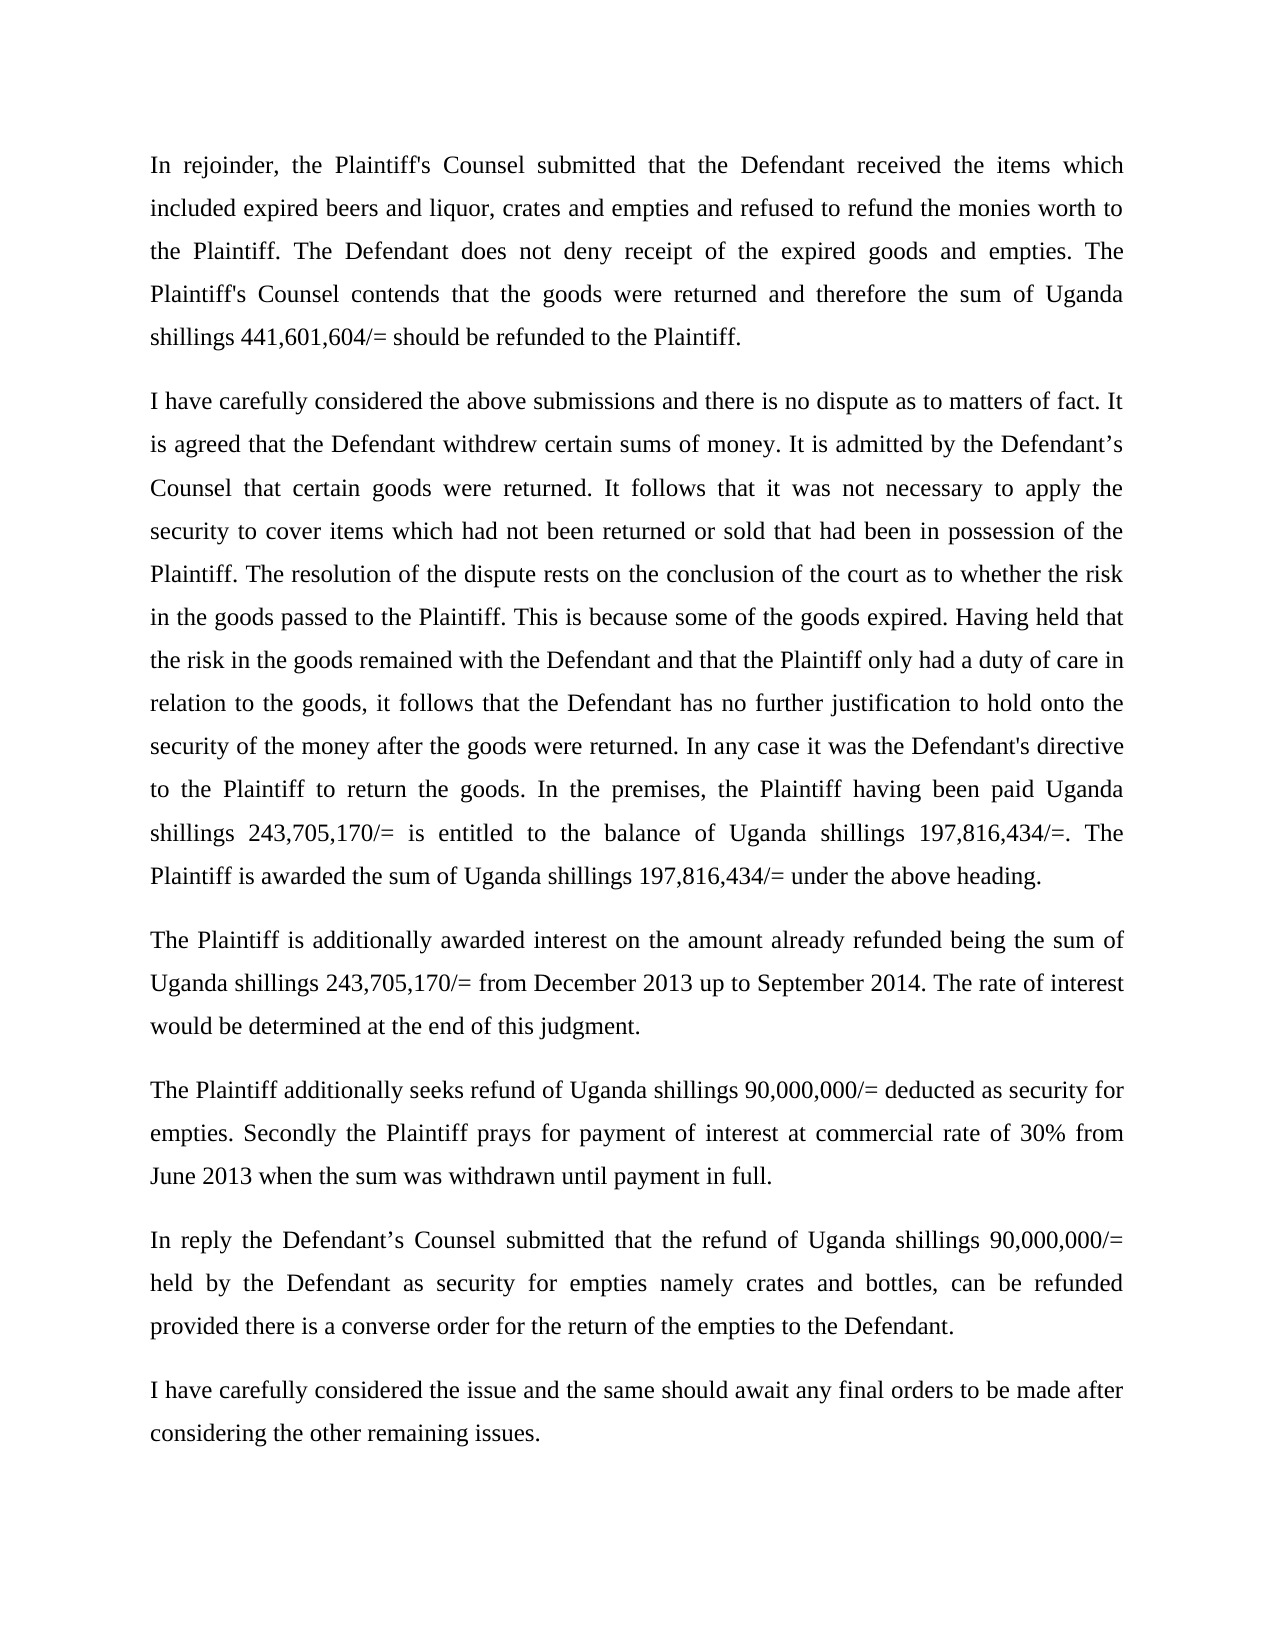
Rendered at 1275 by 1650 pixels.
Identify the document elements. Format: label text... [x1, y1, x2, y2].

text I have carefully considered the issue and the same should await any final orders to be made after considering the other remaining issues. [150, 1375, 1125, 1447]
text I have carefully considered the above submissions and there is no dispute as to matters of fact. It is agreed that the Defendant withdrew certain sums of money. It is admitted by the Defendant’s Counsel that certain goods were returned. It follows that it was not necessary to apply the security to cover items which had not been returned or sold that had been in possession of the Plaintiff. The resolution of the dispute rests on the conclusion of the court as to whether the risk in the goods passed to the Plaintiff. This is because some of the goods expired. Having held that the risk in the goods remained with the Defendant and that the Plaintiff only had a duty of care in relation to the goods, it follows that the Defendant has no further justification to hold onto the security of the money after the goods were returned. In any case it was the Defendant's directive to the Plaintiff to return the goods. In the premises, the Plaintiff having been paid Uganda shillings 243,705,170/= is entitled to the balance of Uganda shillings 197,816,434/=. The Plaintiff is awarded the sum of Uganda shillings 197,816,434/= under the above heading. [150, 386, 1125, 889]
text The Plaintiff is additionally awarded interest on the amount already refunded being the sum of Uganda shillings 243,705,170/= from December 2013 up to September 2014. The rate of interest would be determined at the end of this judgment. [150, 925, 1125, 1040]
text In rejoinder, the Plaintiff's Counsel submitted that the Defendant received the items which included expired beers and liquor, crates and empties and refused to refund the monies worth to the Plaintiff. The Defendant does not deny receipt of the expired goods and empties. The Plaintiff's Counsel contends that the goods were returned and therefore the sum of Uganda shillings 441,601,604/= should be refunded to the Plaintiff. [150, 150, 1125, 351]
text In reply the Defendant’s Counsel submitted that the refund of Uganda shillings 90,000,000/= held by the Defendant as security for empties namely crates and bottles, can be refunded provided there is a converse order for the return of the empties to the Defendant. [150, 1225, 1125, 1340]
text The Plaintiff additionally seeks refund of Uganda shillings 90,000,000/= deducted as security for empties. Secondly the Plaintiff prays for payment of interest at commercial rate of 30% from June 2013 when the sum was withdrawn until payment in full. [150, 1075, 1125, 1190]
